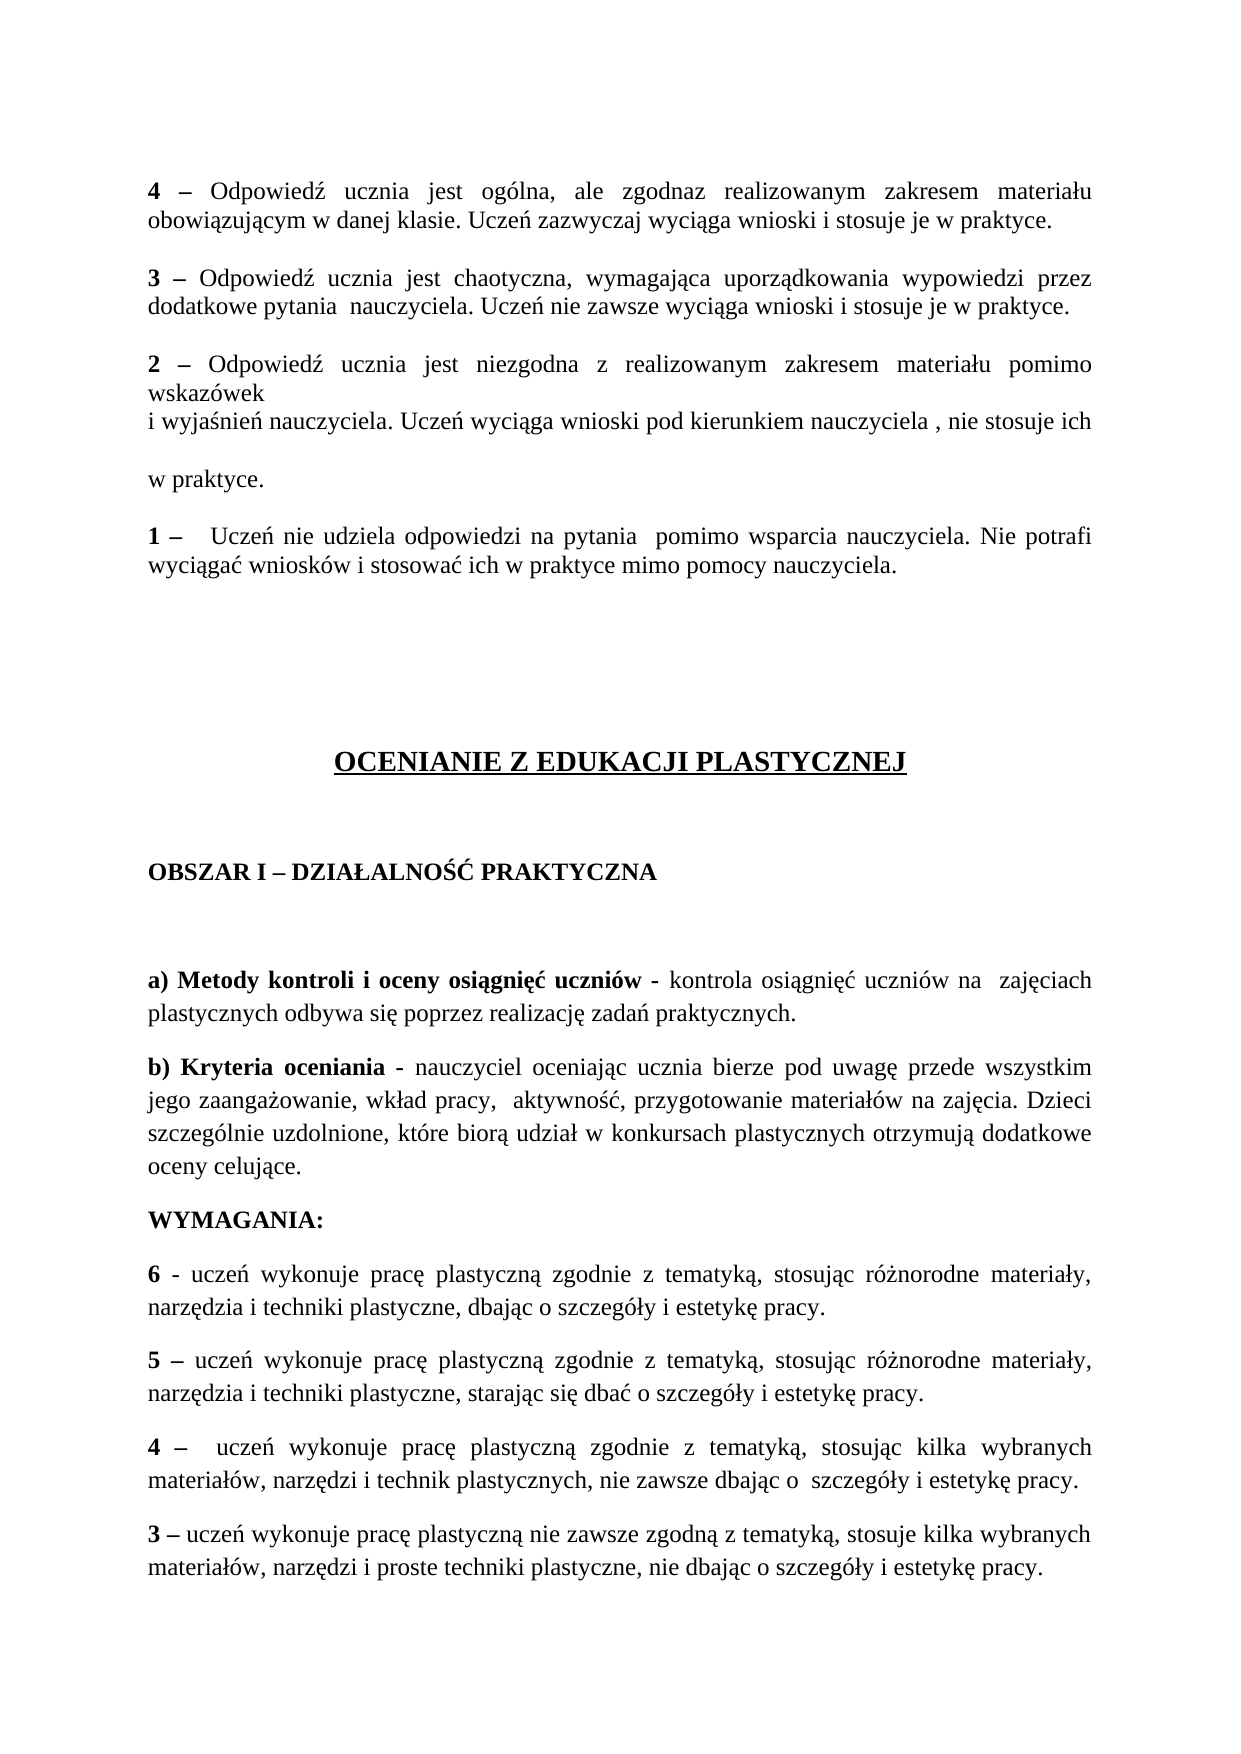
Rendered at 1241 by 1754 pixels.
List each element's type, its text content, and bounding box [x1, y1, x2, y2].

text 1 – Uczeń nie udziela odpowiedzi na pytania pomimo wsparcia nauczyciela. Nie potrafi wyciągać wniosków i stosować ich w praktyce mimo pomocy nauczyciela. [148, 521, 1093, 579]
text 5 – uczeń wykonuje pracę plastyczną zgodnie z tematyką, stosując różnorodne materiały, narzędzia i techniki plastyczne, starając się dbać o szczegóły i estetykę pracy. [148, 1346, 1093, 1407]
text 3 – uczeń wykonuje pracę plastyczną nie zawsze zgodną z tematyką, stosuje kilka wybranych materiałów, narzędzi i proste techniki plastyczne, nie dbając o szczegóły i estetykę pracy. [148, 1519, 1093, 1581]
list b) Kryteria oceniania - nauczyciel oceniając ucznia bierze pod uwagę przede wszystkim jego zaangażowanie, wkład pracy, aktywność, przygotowanie materiałów na zajęcia. Dzieci szczególnie uzdolnione, które biorą udział w konkursach plastycznych otrzymują dodatkowe oceny celujące. [148, 1052, 1093, 1180]
text 6 - uczeń wykonuje pracę plastyczną zgodnie z tematyką, stosując różnorodne materiały, narzędzia i techniki plastyczne, dbając o szczegóły i estetykę pracy. [148, 1259, 1093, 1320]
text OCENIANIE Z EDUKACJI PLASTYCZNEJ [148, 744, 1093, 778]
text WYMAGANIA: [148, 1205, 1093, 1233]
text 2 – Odpowiedź ucznia jest niezgodna z realizowanym zakresem materiału pomimo wskazówek i wyjaśnień nauczyciela. Uczeń wyciąga wnioski pod kierunkiem nauczyciela , nie stosuje ich w praktyce. [148, 349, 1093, 493]
text 4 – uczeń wykonuje pracę plastyczną zgodnie z tematyką, stosując kilka wybranych materiałów, narzędzi i technik plastycznych, nie zawsze dbając o szczegóły i estetykę pracy. [148, 1432, 1093, 1494]
list a) Metody kontroli i oceny osiągnięć uczniów - kontrola osiągnięć uczniów na zajęciach plastycznych odbywa się poprzez realizację zadań praktycznych. [148, 965, 1093, 1027]
text OBSZAR I – DZIAŁALNOŚĆ PRAKTYCZNA [148, 857, 1093, 886]
text 3 – Odpowiedź ucznia jest chaotyczna, wymagająca uporządkowania wypowiedzi przez dodatkowe pytania nauczyciela. Uczeń nie zawsze wyciąga wnioski i stosuje je w praktyce. [148, 263, 1093, 320]
text 4 – Odpowiedź ucznia jest ogólna, ale zgodnaz realizowanym zakresem materiału obowiązującym w danej klasie. Uczeń zazwyczaj wyciąga wnioski i stosuje je w praktyce. [148, 176, 1093, 234]
